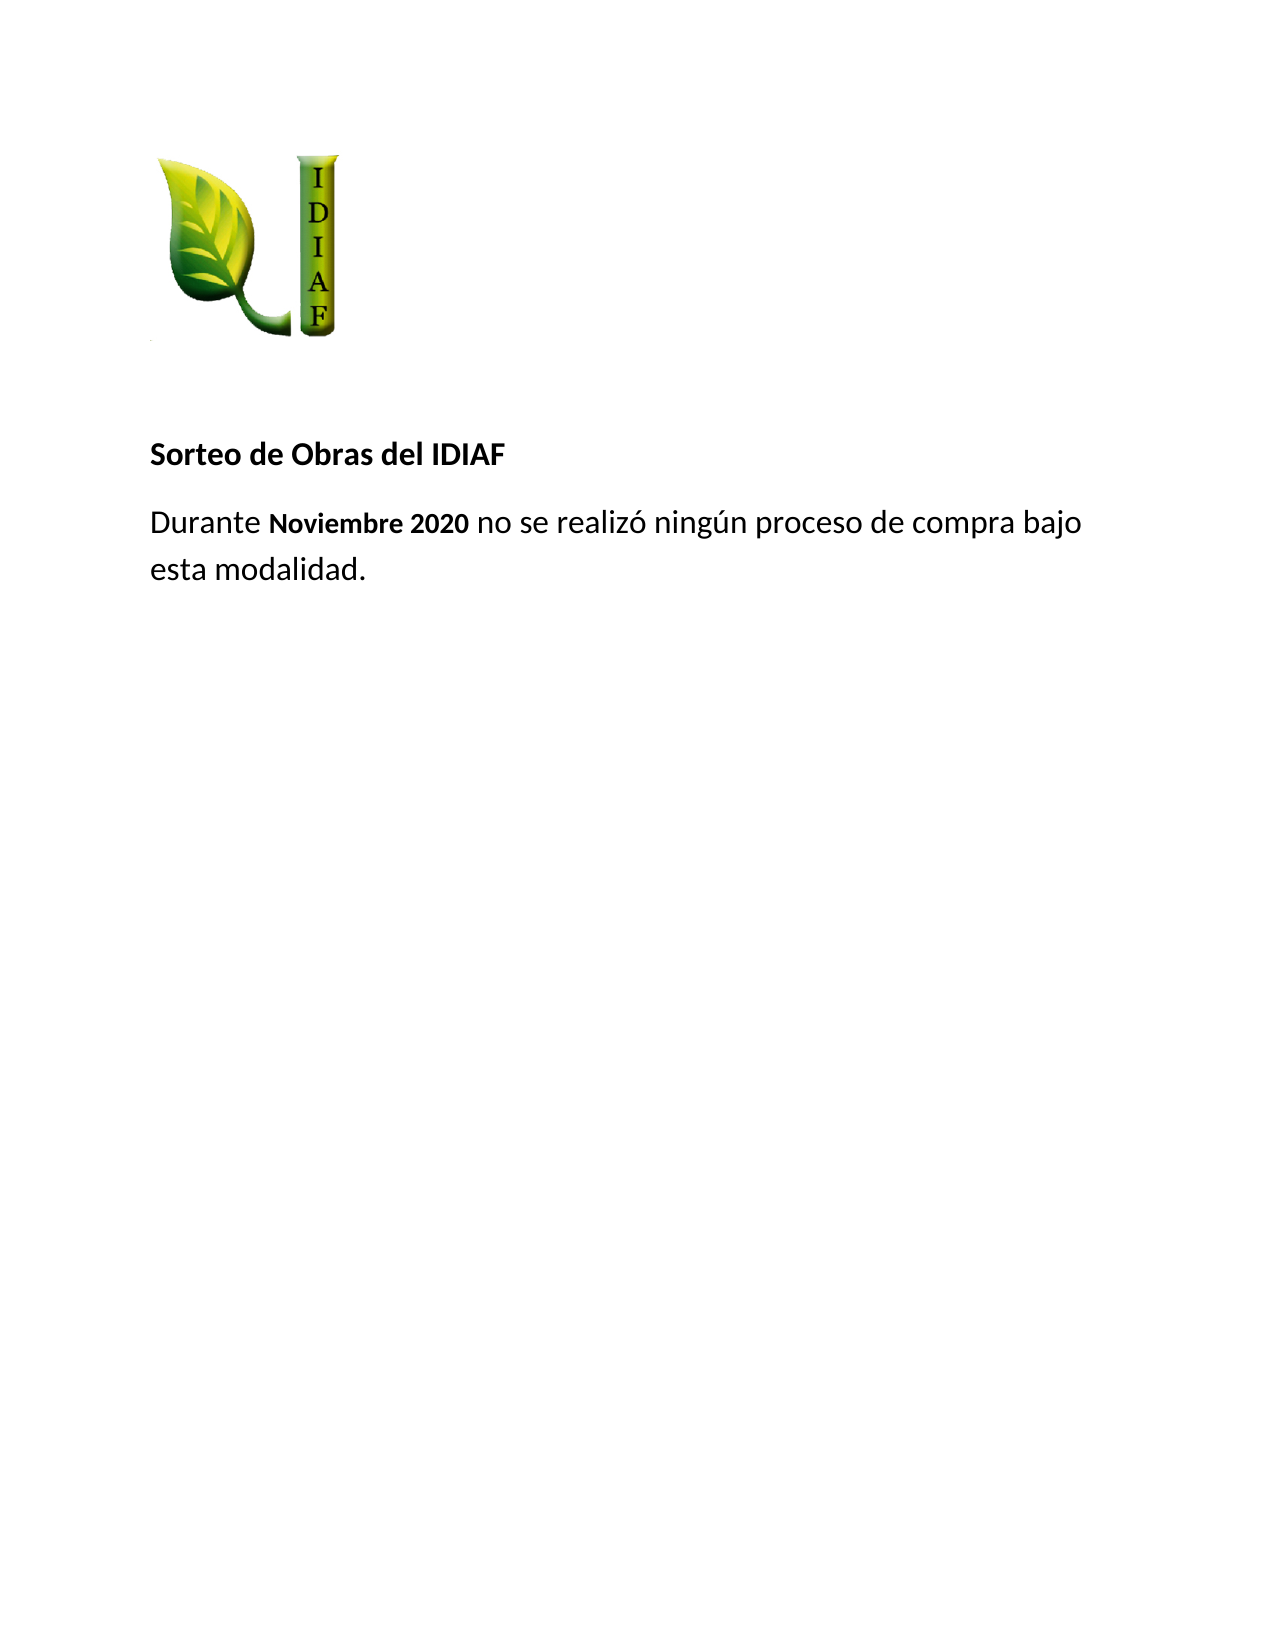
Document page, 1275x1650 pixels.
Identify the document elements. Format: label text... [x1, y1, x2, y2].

picture [150, 150, 345, 341]
text Durante Noviembre 2020 no se realizó ningún proceso de compra bajo esta modalidad. [150, 501, 1125, 588]
text Sorteo de Obras del IDIAF [150, 433, 1125, 474]
